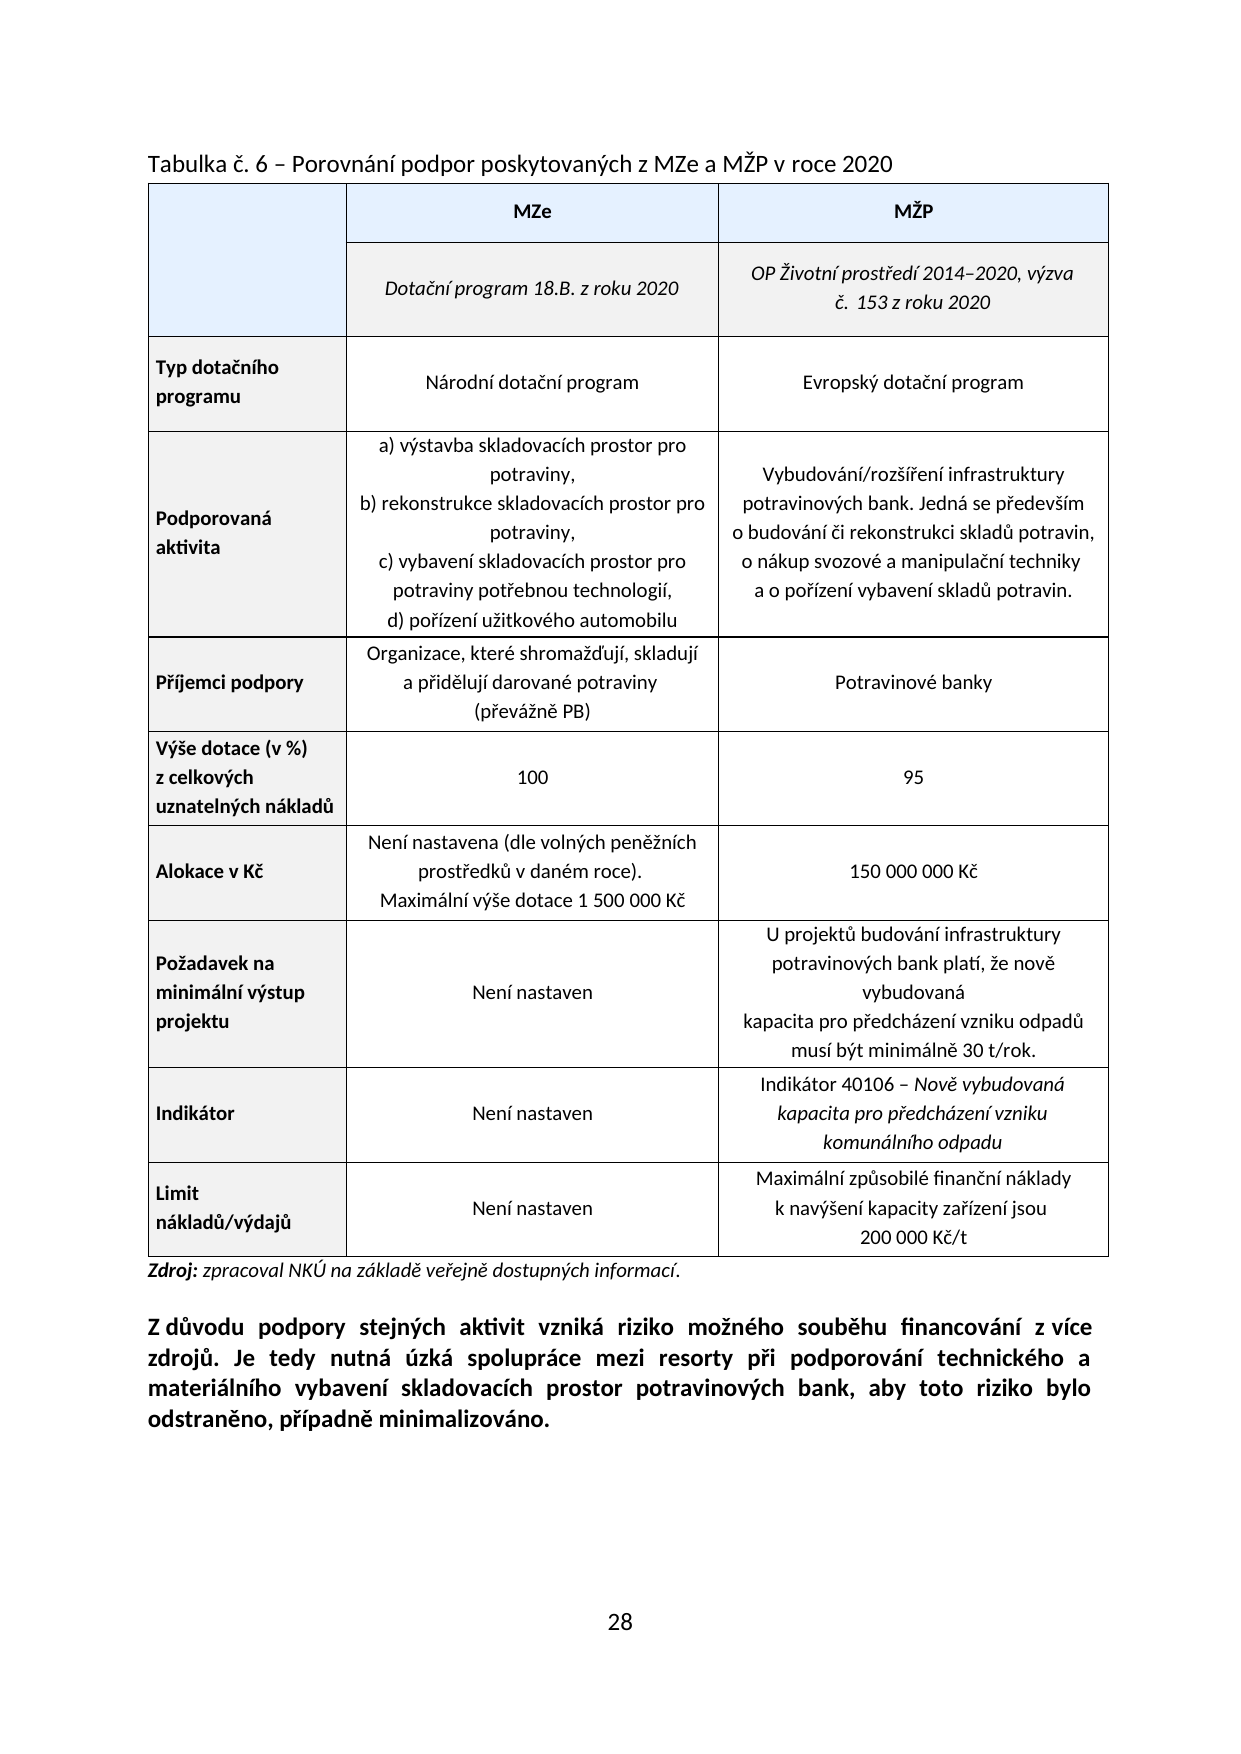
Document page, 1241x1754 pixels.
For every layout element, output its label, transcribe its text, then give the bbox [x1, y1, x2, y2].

table_cell 100 [347, 732, 718, 825]
table_cell U projektů budování infrastruktury potravinových bank platí, že nově vybudovaná kapacita pro předcházení vzniku odpadů musí být minimálně 30 t/rok. [719, 921, 1108, 1067]
text Tabulka č. 6 – Porovnání podpor poskytovaných z MZe a MŽP v roce 2020 [148, 148, 1092, 178]
table_cell Národní dotační program [347, 337, 718, 431]
table_cell Evropský dotační program [719, 337, 1108, 431]
table_cell Limit nákladů/výdajů [149, 1163, 346, 1256]
table_cell Není nastaven [347, 1163, 718, 1256]
table_cell 95 [719, 732, 1108, 825]
table_cell a) výstavba skladovacích prostor pro potraviny, b) rekonstrukce skladovacích prostor pro potraviny, c) vybavení skladovacích prostor pro potraviny potřebnou technologií, d) pořízení užitkového automobilu [347, 432, 718, 636]
table_header [149, 184, 346, 242]
table_cell Není nastavena (dle volných peněžních prostředků v daném roce). Maximální výše dotace 1 500 000 Kč [347, 826, 718, 920]
table_cell [149, 242, 346, 336]
table_cell OP Životní prostředí 2014–2020, výzva č. 153 z roku 2020 [719, 243, 1108, 336]
table_cell Podporovaná aktivita [149, 432, 346, 636]
table_cell Požadavek na minimální výstup projektu [149, 921, 346, 1067]
table_header MZe [347, 184, 718, 242]
table_cell Organizace, které shromažďují, skladují a přidělují darované potraviny (převážně PB) [347, 638, 718, 731]
table_cell Příjemci podpory [149, 638, 346, 731]
table_cell Indikátor [149, 1068, 346, 1162]
text Z důvodu podpory stejných aktivit vzniká riziko možného souběhu financování z více zdrojů. Je tedy nutná úzká spolupráce mezi resorty při podporování technického a materiálního vybavení skladovacích prostor potravinových bank, aby toto riziko bylo odstraněno, případně minimalizováno. [148, 1311, 1092, 1433]
table_cell Maximální způsobilé finanční náklady k navýšení kapacity zařízení jsou 200 000 Kč/t [719, 1163, 1108, 1256]
table_cell Není nastaven [347, 1068, 718, 1162]
table_cell Potravinové banky [719, 638, 1108, 731]
table_cell Indikátor 40106 – Nově vybudovaná kapacita pro předcházení vzniku komunálního odpadu [719, 1068, 1108, 1162]
table_cell Typ dotačního programu [149, 337, 346, 431]
table_header MŽP [719, 184, 1108, 242]
table_cell 150 000 000 Kč [719, 826, 1108, 920]
table_cell Alokace v Kč [149, 826, 346, 920]
text Zdroj: zpracoval NKÚ na základě veřejně dostupných informací. [148, 1257, 1092, 1283]
table_cell Výše dotace (v %) z celkových uznatelných nákladů [149, 732, 346, 825]
table_cell Není nastaven [347, 921, 718, 1067]
table_cell Vybudování/rozšíření infrastruktury potravinových bank. Jedná se především o budování či rekonstrukci skladů potravin, o nákup svozové a manipulační techniky a o pořízení vybavení skladů potravin. [719, 432, 1108, 636]
table_cell Dotační program 18.B. z roku 2020 [347, 243, 718, 336]
